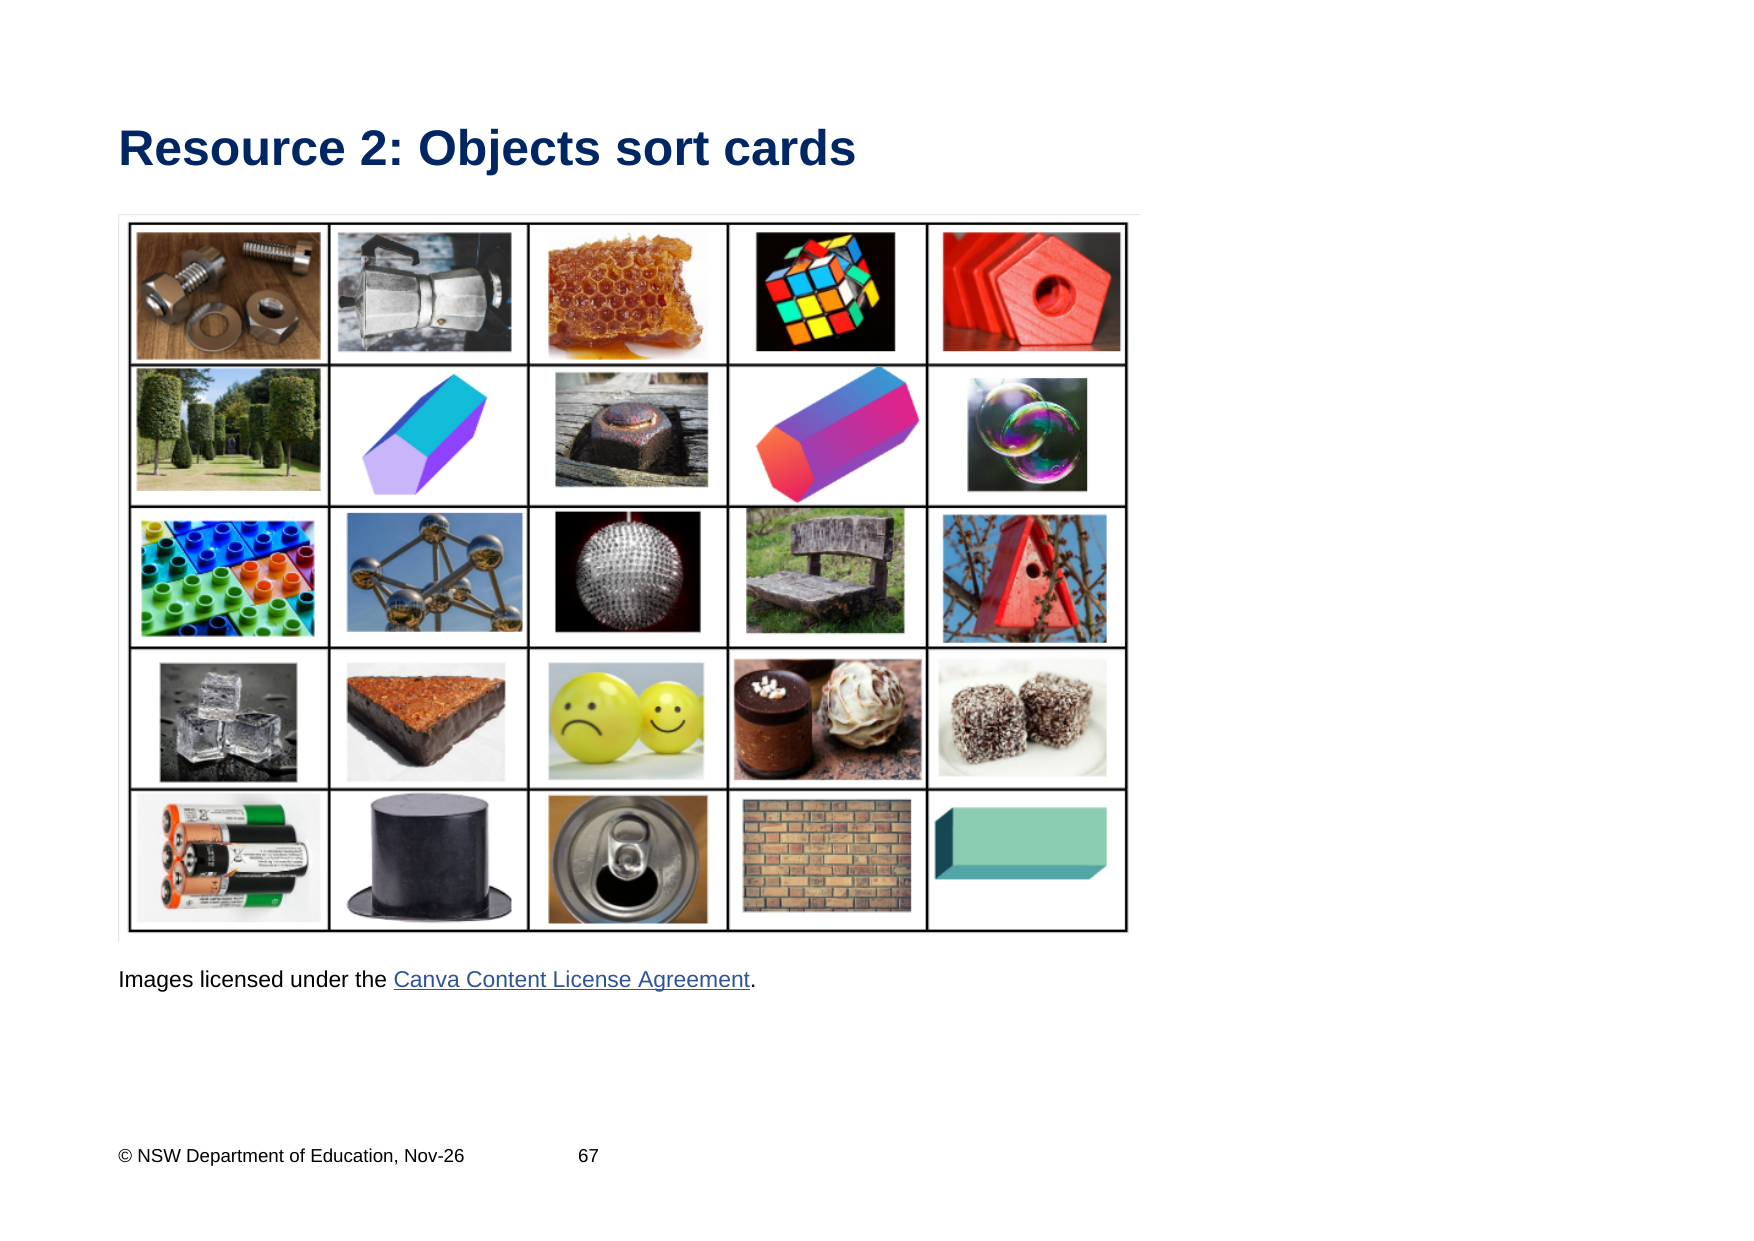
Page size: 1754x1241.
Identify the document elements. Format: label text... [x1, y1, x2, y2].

text Images licensed under the Canva Content License Agreement. [118, 966, 1636, 992]
picture [118, 214, 1141, 942]
subtitle Resource 2: Objects sort cards [118, 118, 1636, 176]
